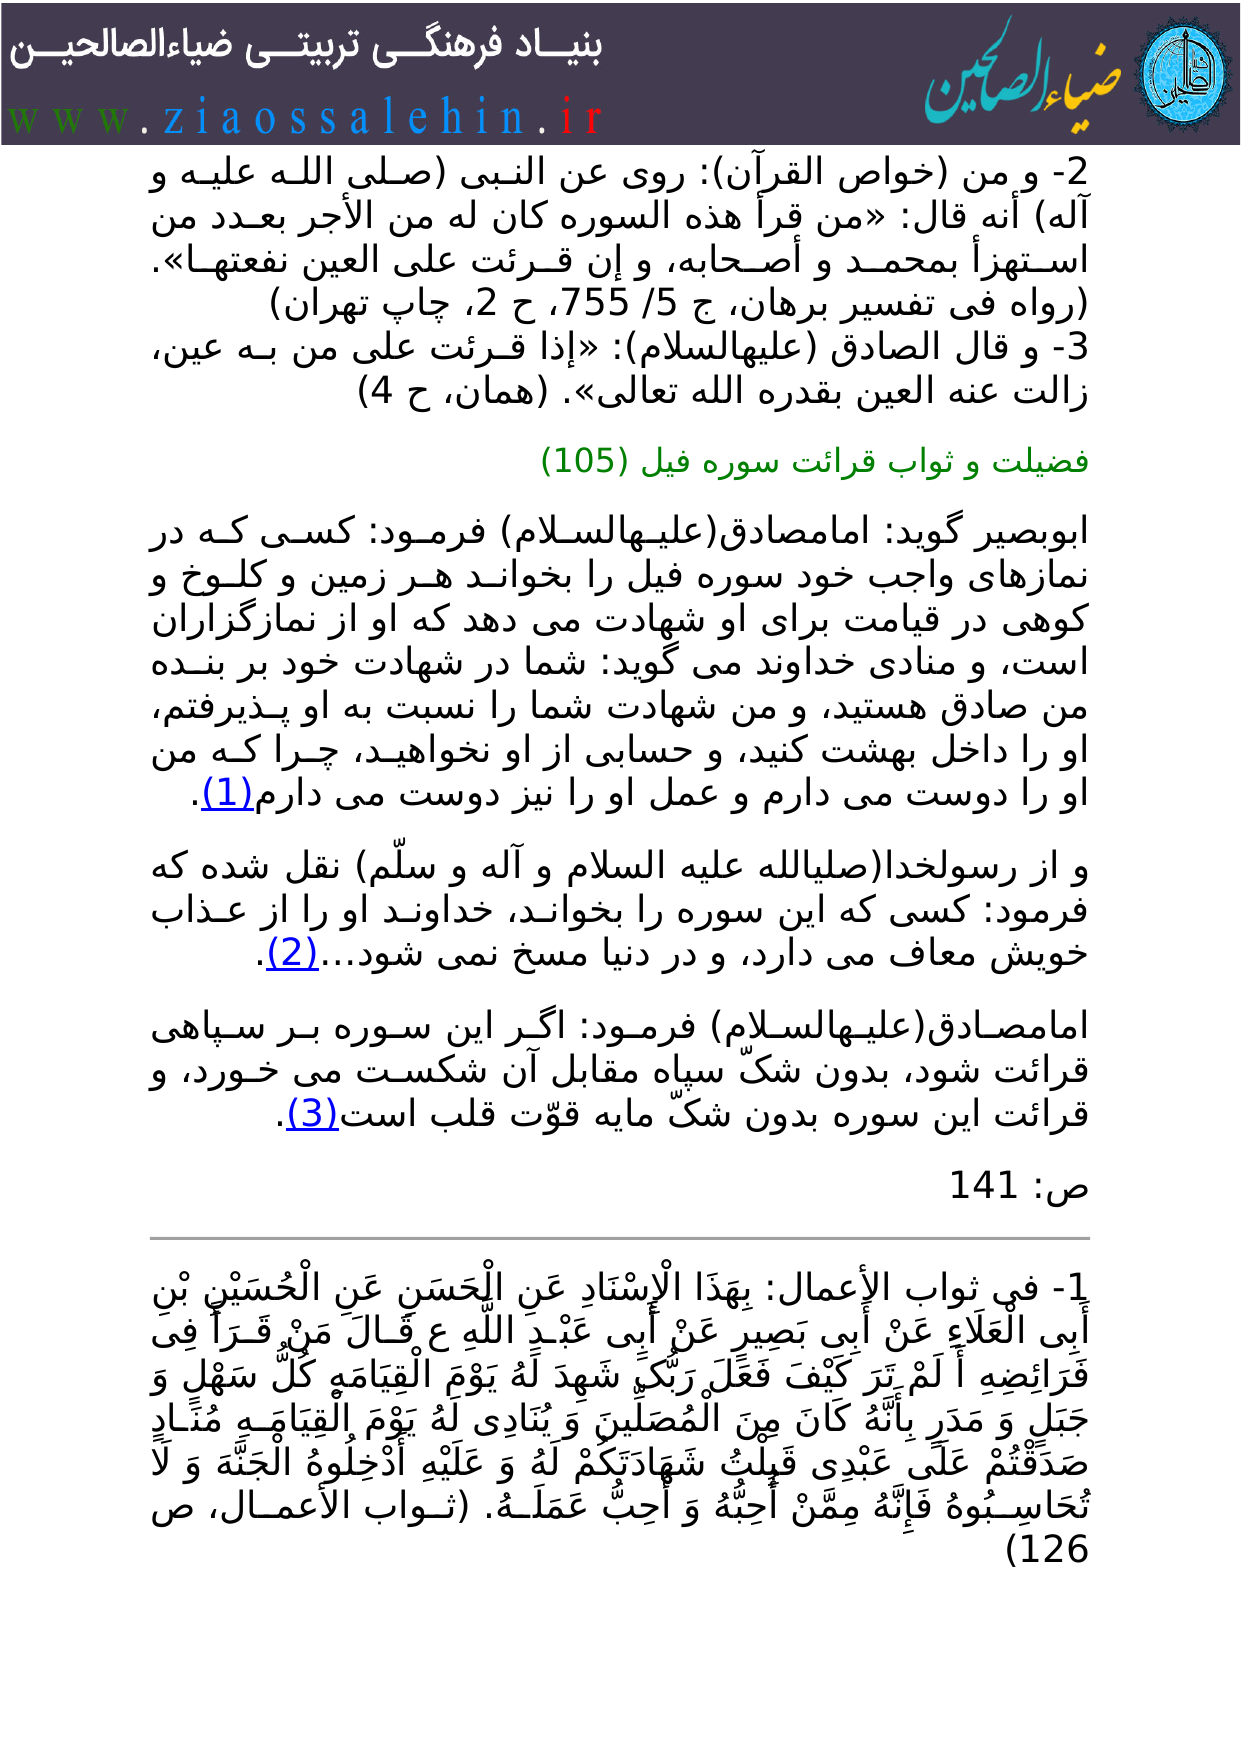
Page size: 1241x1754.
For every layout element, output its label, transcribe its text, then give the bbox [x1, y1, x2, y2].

picture [1, 3, 1241, 145]
text امامصادق(علیهالسلام) فرمود: اگر این سوره بر سپاهی قرائت شود، بدون شکّ سپاه مقابل آن شکست می خورد، و قرائت این سوره بدون شکّ مایه قوّت قلب است(3). [150, 1004, 1090, 1135]
text 1- فی ثواب الأعمال: بِهَذَا الْإِسْنَادِ عَنِ الْحَسَنِ عَنِ الْحُسَیْنِ بْنِ أَبِی الْعَلَاءِ عَنْ أَبِی بَصِیرٍ عَنْ أَبِی عَبْدِ اللَّهِ ع قَالَ مَنْ قَرَأَ فِی فَرَائِضِهِ أَ لَمْ تَرَ کَیْفَ فَعَلَ رَبُّکَ شَهِدَ لَهُ یَوْمَ الْقِیَامَهِ کُلُّ سَهْلٍ وَ جَبَلٍ وَ مَدَرٍ بِأَنَّهُ کَانَ مِنَ الْمُصَلِّینَ وَ یُنَادِی لَهُ یَوْمَ الْقِیَامَهِ مُنَادٍ صَدَقْتُمْ عَلَی عَبْدِی قَبِلْتُ شَهَادَتَکُمْ لَهُ وَ عَلَیْهِ أَدْخِلُوهُ الْجَنَّهَ وَ لَا تُحَاسِبُوهُ فَإِنَّهُ مِمَّنْ أُحِبُّهُ وَ أُحِبُّ عَمَلَهُ. (ثواب الأعمال، ص 126) [150, 1266, 1090, 1571]
text ابوبصیر گوید: امامصادق(علیهالسلام) فرمود: کسی که در نمازهای واجب خود سوره فیل را بخواند هر زمین و کلوخ و کوهی در قیامت برای او شهادت می دهد که او از نمازگزاران است، و منادی خداوند می گوید: شما در شهادت خود بر بنده من صادق هستید، و من شهادت شما را نسبت به او پذیرفتم، او را داخل بهشت کنید، و حسابی از او نخواهید، چرا که من او را دوست می دارم و عمل او را نیز دوست می دارم(1). [150, 509, 1090, 814]
subtitle فضیلت و ثواب قرائت سوره فیل (105) [150, 441, 1090, 480]
text و از رسولخدا(صلیالله علیه السلام و آله و سلّم) نقل شده که فرمود: کسی که این سوره را بخواند، خداوند او را از عذاب خویش معاف می دارد، و در دنیا مسخ نمی شود…(2). [150, 844, 1090, 975]
text 2- و من (خواص القرآن): روی عن النبی (صلی الله علیه و آله) أنه قال: «من قرأ هذه السوره کان له من الأجر بعدد من استهزأ بمحمد و أصحابه، و إن قرئت علی العین نفعتها». (رواه فی تفسیر برهان، ج 5/ 755، ح 2، چاپ تهران) [150, 150, 1090, 324]
text 3- و قال الصادق (علیهالسلام): «إذا قرئت علی من به عین، زالت عنه العین بقدره الله تعالی». (همان، ح 4) [150, 324, 1090, 412]
text ص: 141 [150, 1164, 1090, 1208]
